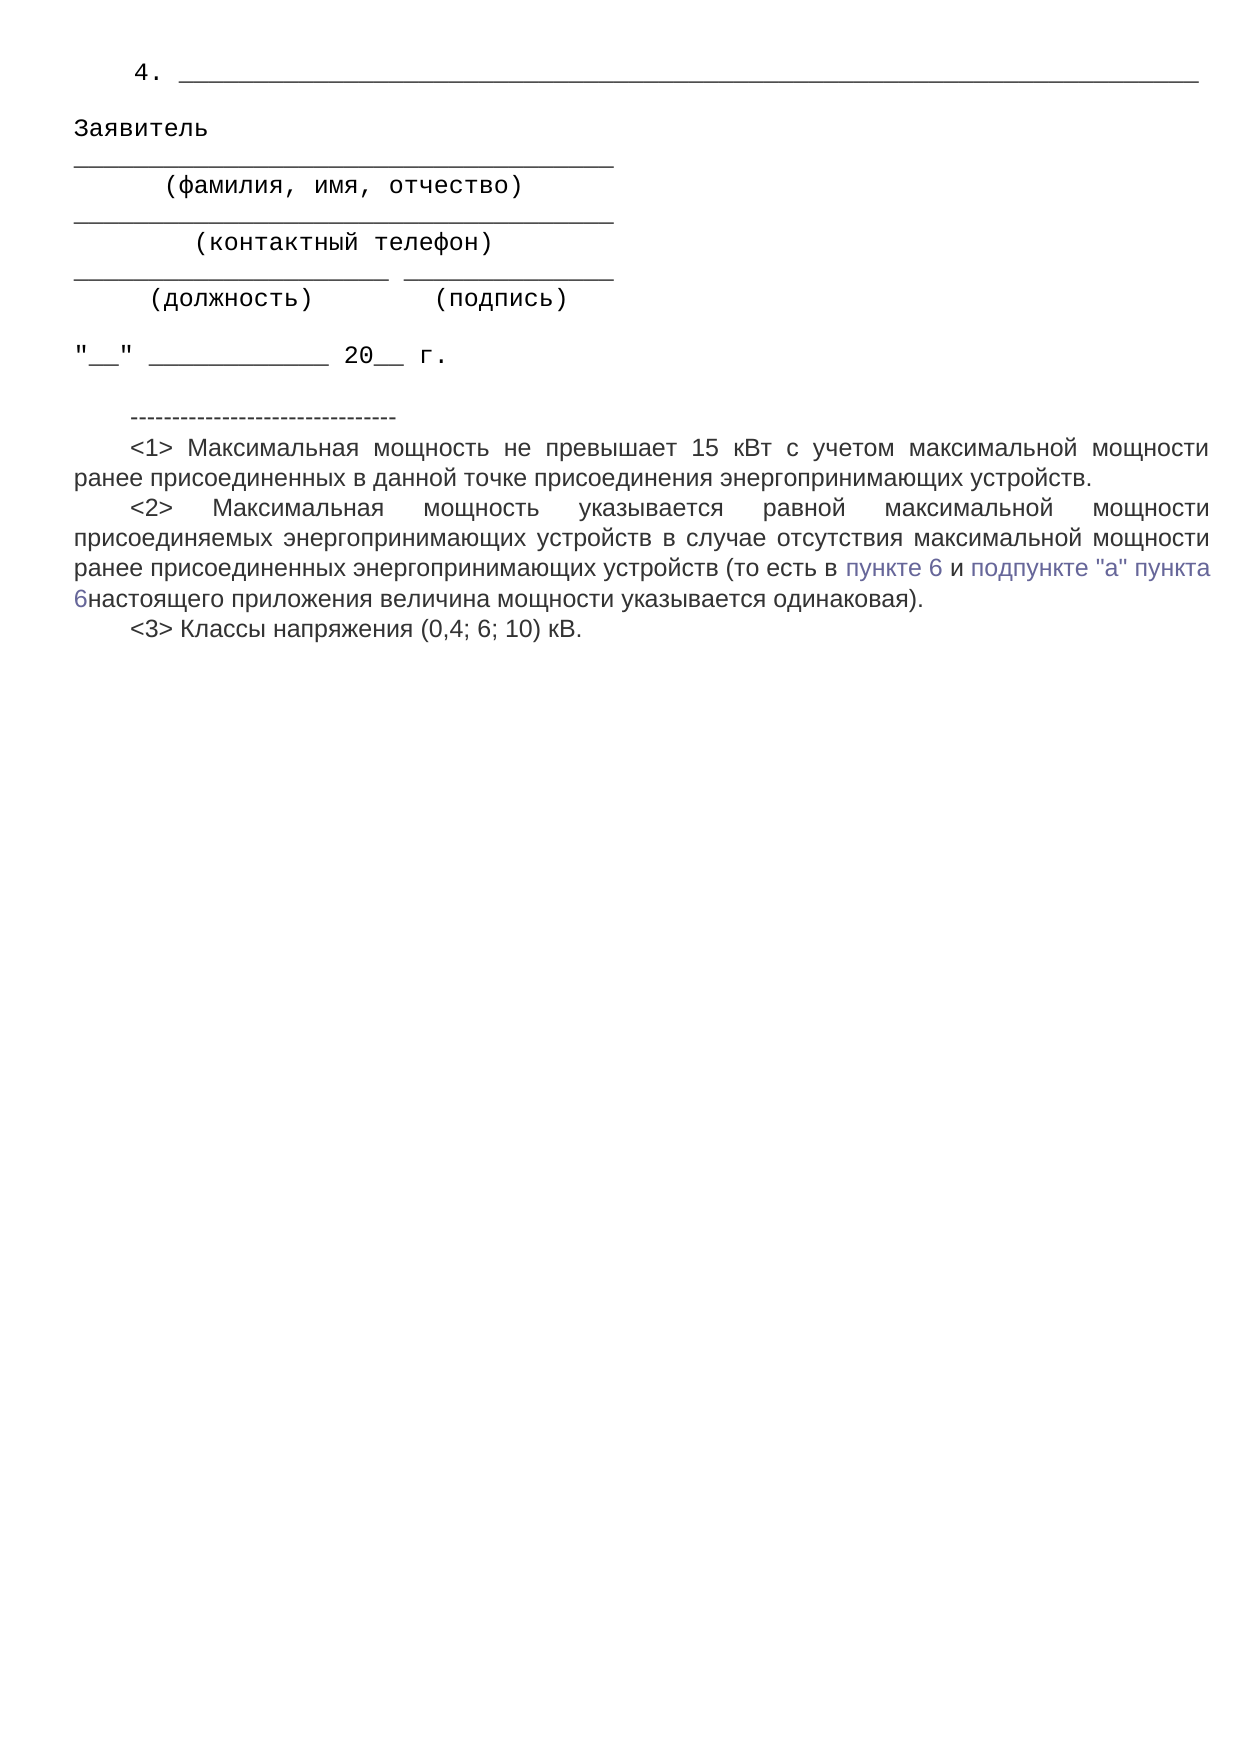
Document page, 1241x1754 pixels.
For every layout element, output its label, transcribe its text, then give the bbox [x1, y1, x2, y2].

text Заявитель [74, 116, 1211, 144]
text <3> Классы напряжения (0,4; 6; 10) кВ. [74, 612, 1211, 643]
text (контактный телефон) [74, 229, 1211, 257]
text "__" ____________ 20__ г. [74, 342, 1211, 371]
text <1> Максимальная мощность не превышает 15 кВт с учетом максимальной мощности ранее присоединенных в данной точке присоединения энергопринимающих устройств. [74, 431, 1211, 492]
text ____________________________________ [74, 201, 1211, 229]
text (фамилия, имя, отчество) [74, 172, 1211, 201]
text <2> Максимальная мощность указывается равной максимальной мощности присоединяемых энергопринимающих устройств в случае отсутствия максимальной мощности ранее присоединенных энергопринимающих устройств (то есть в пункте 6 и подпункте "а" пункта 6настоящего приложения величина мощности указывается одинаковая). [74, 492, 1211, 612]
text (должность) (подпись) [74, 286, 1211, 314]
text 4. ____________________________________________________________________ [74, 59, 1211, 87]
text ____________________________________ [74, 144, 1211, 172]
text -------------------------------- [74, 401, 1211, 431]
text _____________________ ______________ [74, 257, 1211, 286]
